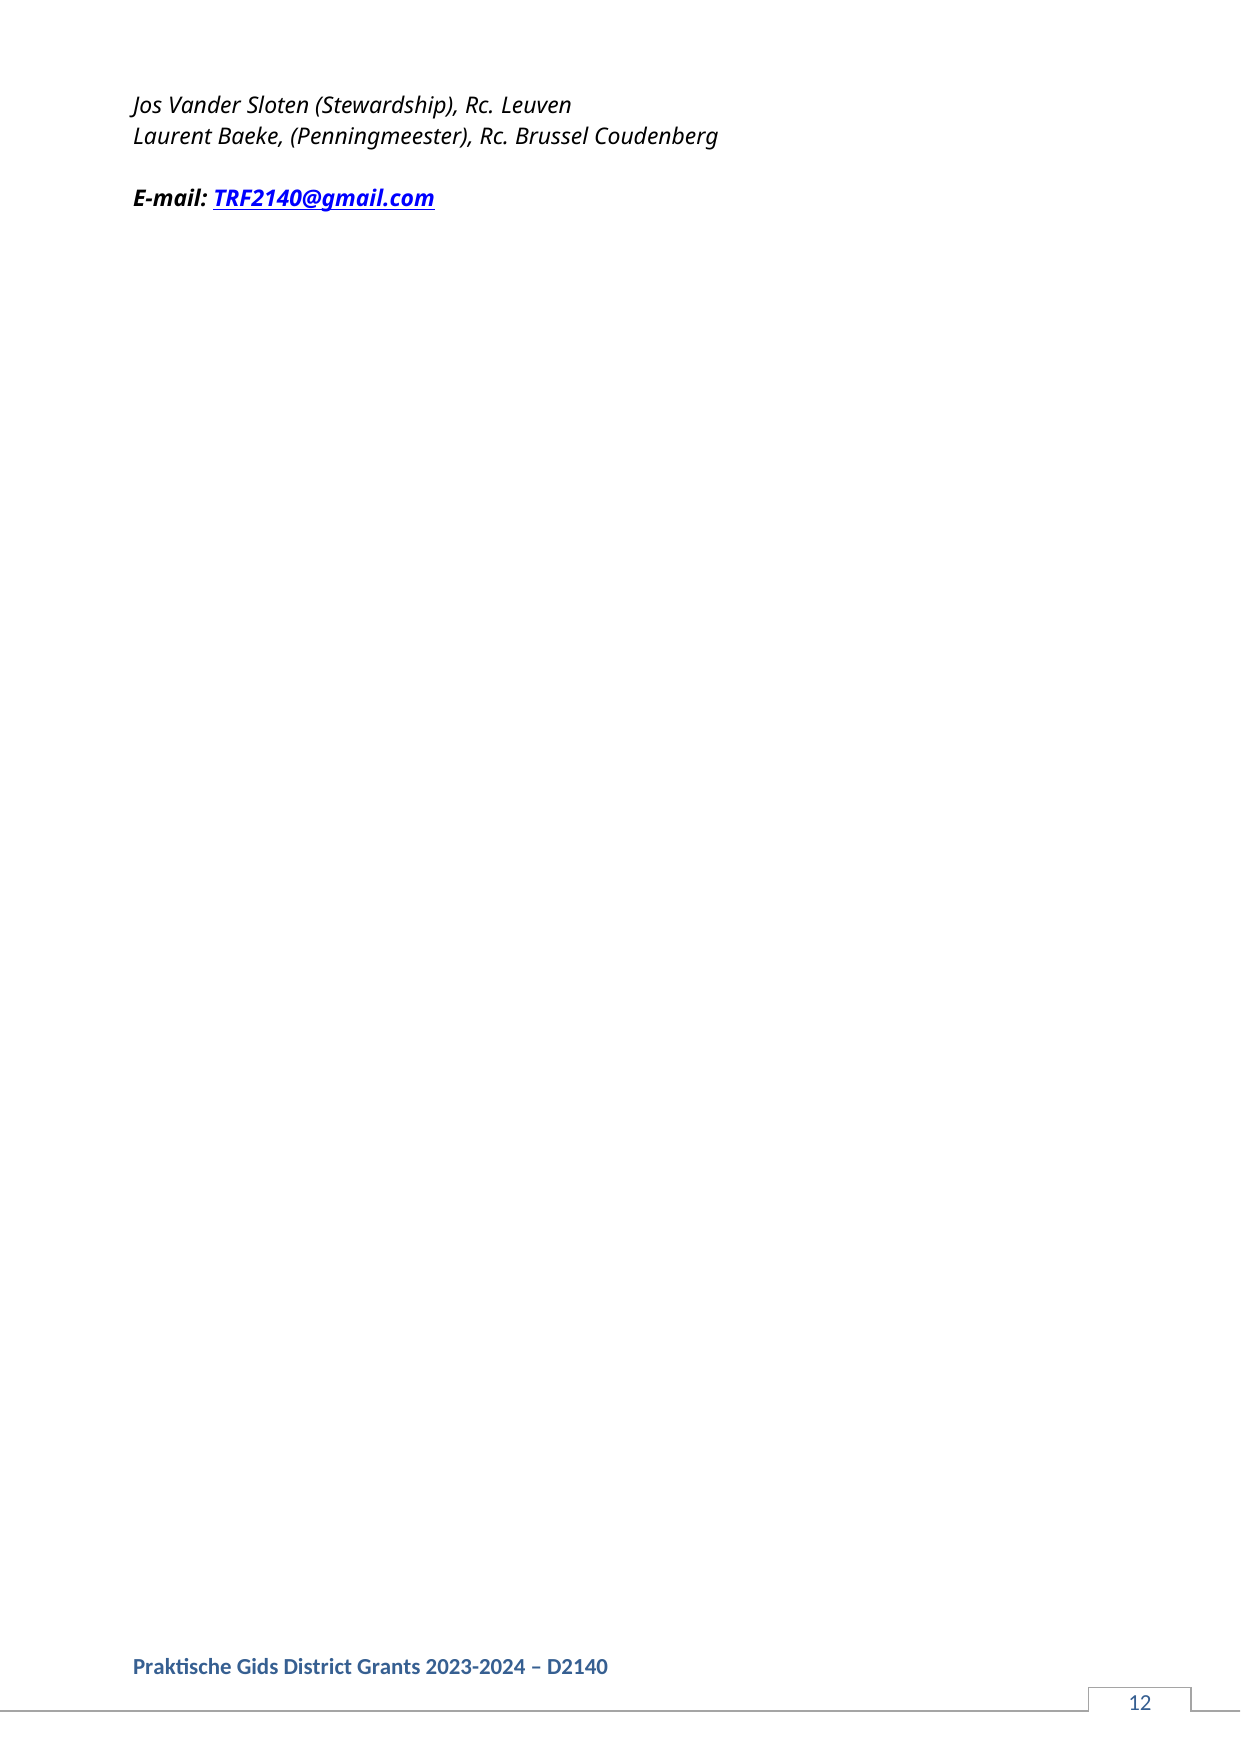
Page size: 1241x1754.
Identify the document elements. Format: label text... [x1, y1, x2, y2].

text E-mail: TRF2140@gmail.com [133, 182, 1093, 214]
text Jos Vander Sloten (Stewardship), Rc. Leuven [133, 89, 1093, 120]
text Laurent Baeke, (Penningmeester), Rc. Brussel Coudenberg [133, 120, 1093, 151]
